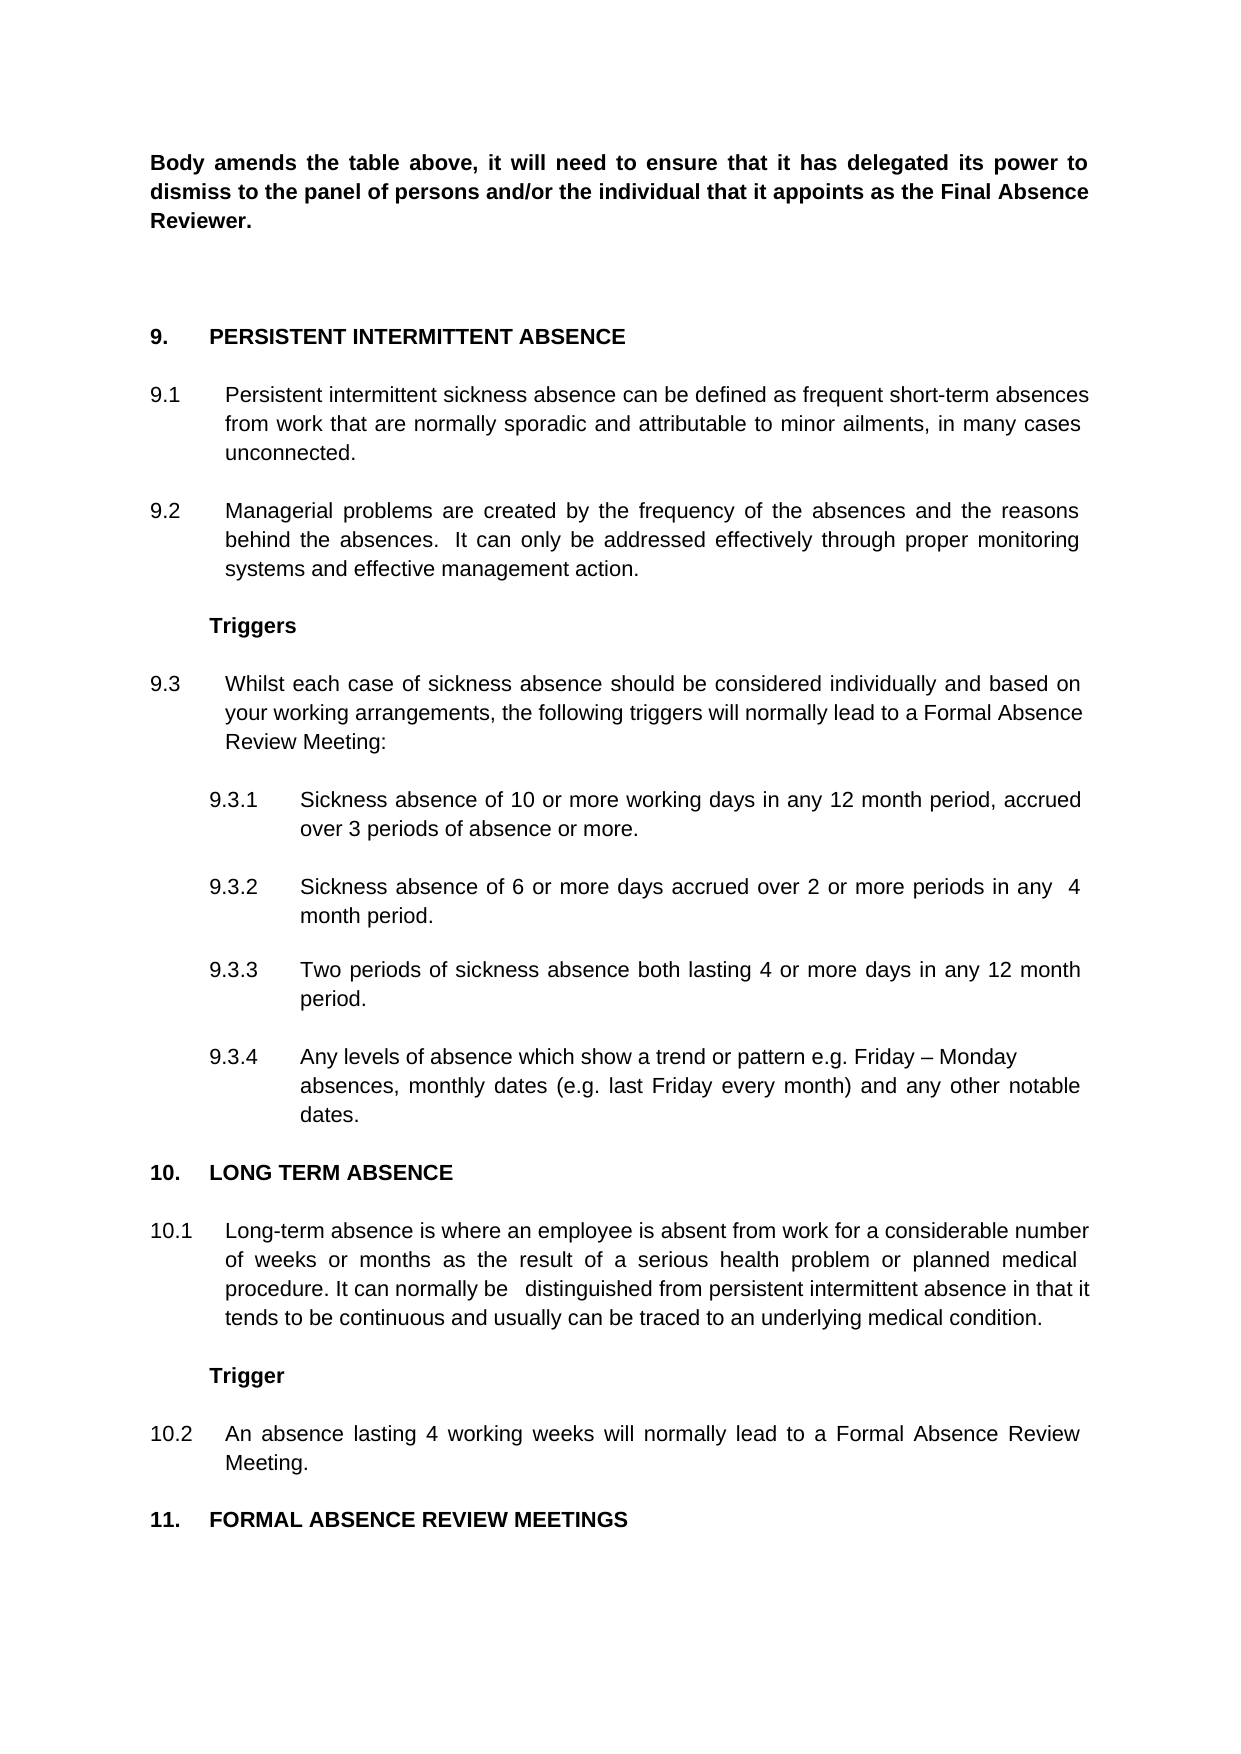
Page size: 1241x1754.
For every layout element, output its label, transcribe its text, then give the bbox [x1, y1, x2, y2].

text Trigger [209, 1362, 1090, 1388]
list PERSISTENT INTERMITTENT ABSENCE [150, 324, 1090, 349]
text 9.3.1 Sickness absence of 10 or more working days in any 12 month period, accrued over 3 periods of absence or more. [209, 787, 1090, 841]
text 9.3.4 Any levels of absence which show a trend or pattern e.g. Friday – Monday absences, monthly dates (e.g. last Friday every month) and any other notable dates. [209, 1044, 1090, 1127]
text 9.3.2 Sickness absence of 6 or more days accrued over 2 or more periods in any 4 month period. [209, 874, 1090, 928]
text 10.2 An absence lasting 4 working weeks will normally lead to a Formal Absence Review Meeting. [150, 1420, 1090, 1474]
text 9.2 Managerial problems are created by the frequency of the absences and the reasons behind the absences. It can only be addressed effectively through proper monitoring systems and effective management action. [150, 497, 1090, 581]
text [150, 150, 1090, 233]
list LONG TERM ABSENCE [150, 1160, 1090, 1185]
text 10.1 Long-term absence is where an employee is absent from work for a considerable number of weeks or months as the result of a serious health problem or planned medical procedure. It can normally be distinguished from persistent intermittent absence in that it tends to be continuous and usually can be traced to an underlying medical condition. [150, 1218, 1090, 1330]
text 9.3 Whilst each case of sickness absence should be considered individually and based on your working arrangements, the following triggers will normally lead to a Formal Absence Review Meeting: [150, 671, 1090, 754]
text Triggers [209, 613, 1090, 638]
text 9.3.3 Two periods of sickness absence both lasting 4 or more days in any 12 month period. [209, 957, 1090, 1011]
text 9.1 Persistent intermittent sickness absence can be defined as frequent short-term absences from work that are normally sporadic and attributable to minor ailments, in many cases unconnected. [150, 382, 1090, 465]
list FORMAL ABSENCE REVIEW MEETINGS [150, 1507, 1090, 1532]
